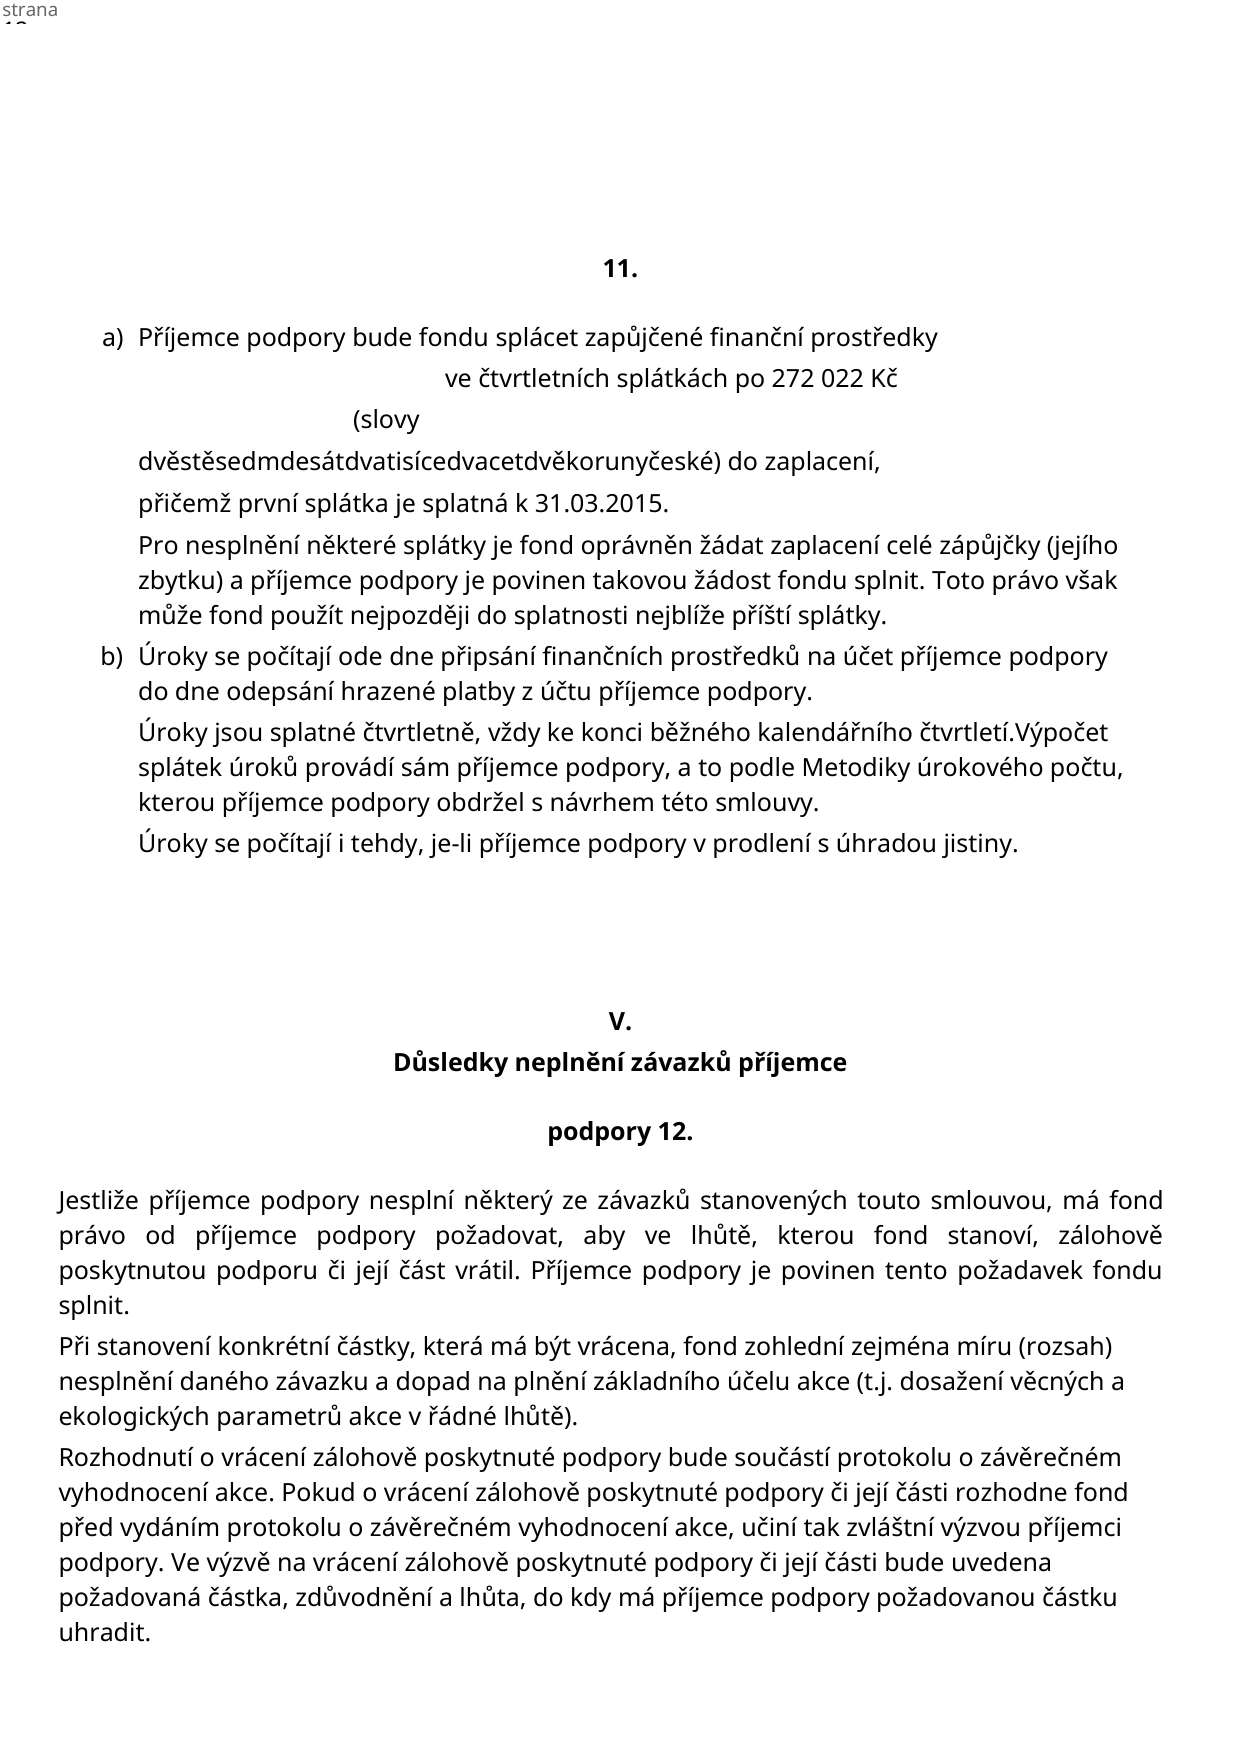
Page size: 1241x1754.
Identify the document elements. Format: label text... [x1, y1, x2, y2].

text Při stanovení konkrétní částky, která má být vrácena, fond zohlední zejména míru (rozsah) nesplnění daného závazku a dopad na plnění základního účelu akce (t.j. dosažení věcných a ekologických parametrů akce v řádné lhůtě). [58, 1328, 1161, 1433]
text (slovy dvěstěsedmdesátdvatisícedvacetdvěkorunyčeské) do zaplacení, přičemž první splátka je splatná k 31.03.2015. [138, 402, 969, 519]
list Úroky se počítají ode dne připsání finančních prostředků na účet příjemce podpory do dne odepsání hrazené platby z účtu příjemce podpory. [100, 638, 1131, 707]
text Pro nesplnění některé splátky je fond oprávněn žádat zaplacení celé zápůjčky (jejího zbytku) a příjemce podpory je povinen takovou žádost fondu splnit. Toto právo však může fond použít nejpozději do splatnosti nejblíže příští splátky. [138, 527, 1167, 631]
subtitle V. [364, 1003, 876, 1037]
text Úroky jsou splatné čtvrtletně, vždy ke konci běžného kalendářního čtvrtletí.Výpočet splátek úroků provádí sám příjemce podpory, a to podle Metodiky úrokového počtu, kterou příjemce podpory obdržel s návrhem této smlouvy. [138, 714, 1160, 818]
list Příjemce podpory bude fondu splácet zapůjčené finanční prostředky [102, 320, 1176, 354]
text Jestliže příjemce podpory nesplní některý ze závazků stanovených touto smlouvou, má fond právo od příjemce podpory požadovat, aby ve lhůtě, kterou fond stanoví, zálohově poskytnutou podporu či její část vrátil. Příjemce podpory je povinen tento požadavek fondu splnit. [58, 1182, 1165, 1322]
text Důsledky neplnění závazků příjemce podpory 12. [364, 1044, 876, 1147]
subtitle 11. [364, 251, 876, 285]
text ve čtvrtletních splátkách po 272 022 Kč [445, 361, 1176, 395]
text Rozhodnutí o vrácení zálohově poskytnuté podpory bude součástí protokolu o závěrečném vyhodnocení akce. Pokud o vrácení zálohově poskytnuté podpory či její části rozhodne fond před vydáním protokolu o závěrečném vyhodnocení akce, učiní tak zvláštní výzvou příjemci podpory. Ve výzvě na vrácení zálohově poskytnuté podpory či její části bude uvedena požadovaná částka, zdůvodnění a lhůta, do kdy má příjemce podpory požadovanou částku uhradit. [58, 1439, 1139, 1649]
text Úroky se počítají i tehdy, je-li příjemce podpory v prodlení s úhradou jistiny. [138, 826, 1176, 859]
